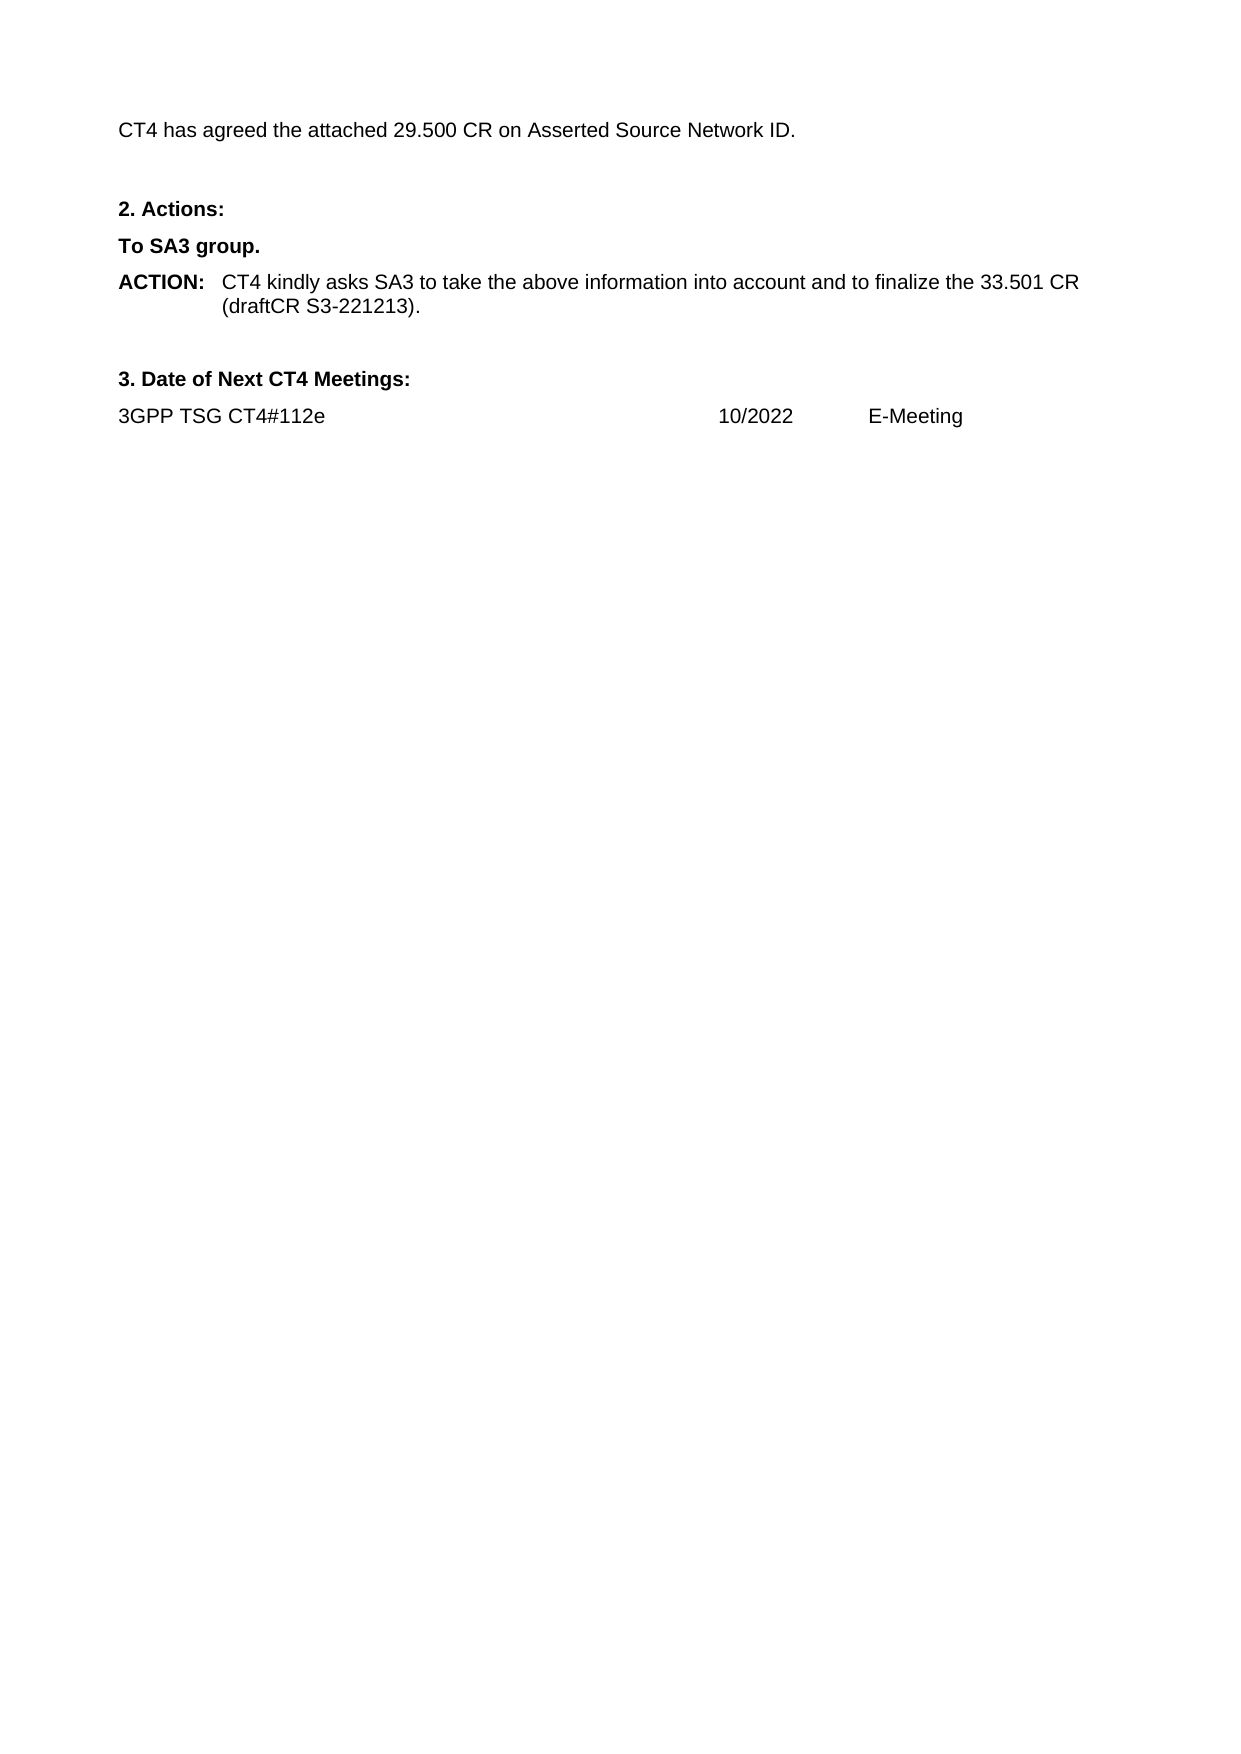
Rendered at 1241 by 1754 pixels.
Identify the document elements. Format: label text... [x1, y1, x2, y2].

text To SA3 group. [118, 234, 1122, 258]
text 2. Actions: [118, 197, 1122, 221]
text 3GPP TSG CT4#112e 10/2022 E-Meeting [118, 403, 1122, 427]
text 3. Date of Next CT4 Meetings: [118, 367, 1122, 391]
text CT4 has agreed the attached 29.500 CR on Asserted Source Network ID. [118, 118, 1122, 142]
text ACTION: CT4 kindly asks SA3 to take the above information into account and to finalize the 33.501 CR (draftCR S3-221213). [118, 270, 1122, 318]
